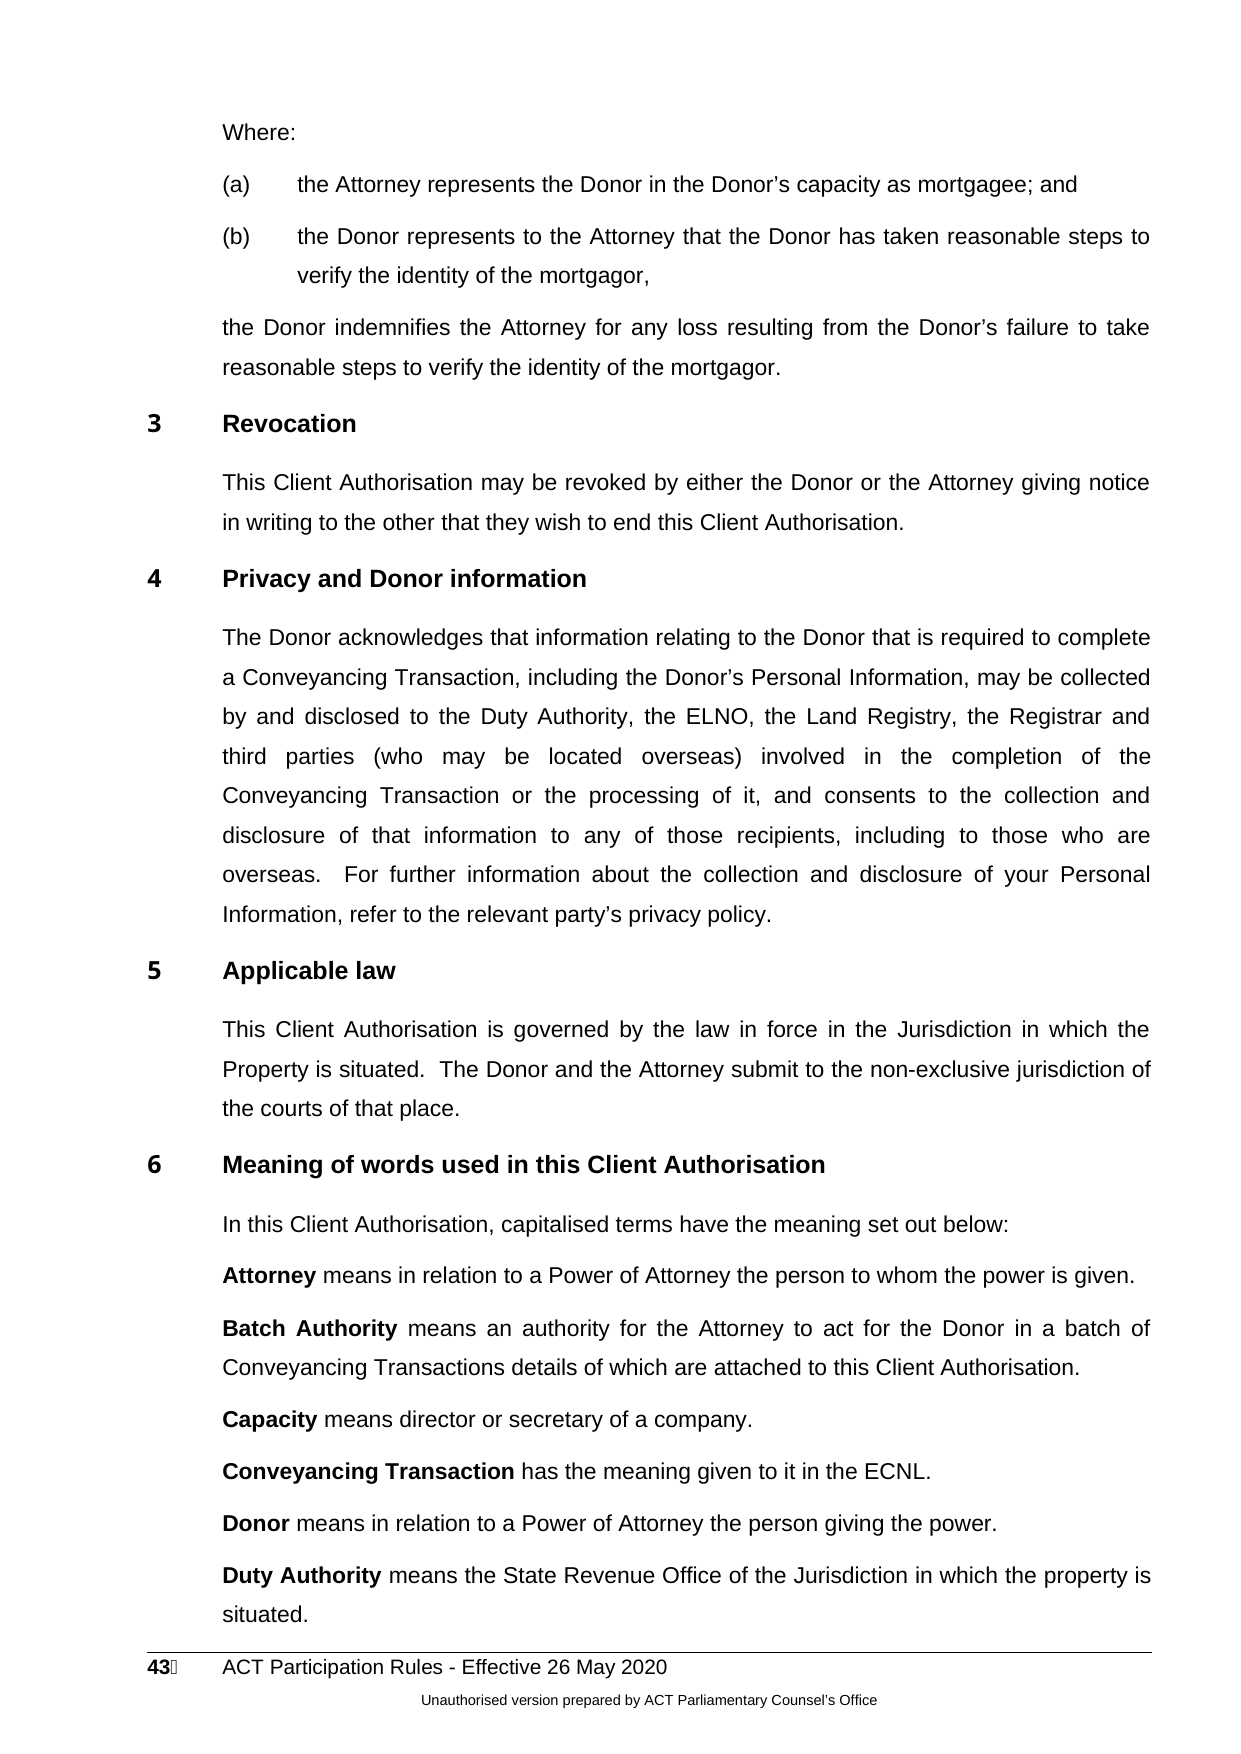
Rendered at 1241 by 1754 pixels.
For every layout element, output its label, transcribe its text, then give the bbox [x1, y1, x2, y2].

text Where: [222, 119, 1152, 145]
text Batch Authority means an authority for the Attorney to act for the Donor in a batch of Conveyancing Transactions details of which are attached to this Client Authorisation. [222, 1314, 1152, 1380]
text Applicable law [147, 952, 1152, 987]
text the Donor indemnifies the Attorney for any loss resulting from the Donor’s failure to take reasonable steps to verify the identity of the mortgagor. [222, 314, 1152, 380]
text the Donor represents to the Attorney that the Donor has taken reasonable steps to verify the identity of the mortgagor, [222, 223, 1152, 288]
text Donor means in relation to a Power of Attorney the person giving the power. [222, 1510, 1152, 1536]
text This Client Authorisation may be revoked by either the Donor or the Attorney giving notice in writing to the other that they wish to end this Client Authorisation. [222, 469, 1152, 535]
text the Attorney represents the Donor in the Donor’s capacity as mortgagee; and [222, 171, 1152, 197]
text Conveyancing Transaction has the meaning given to it in the ECNL. [222, 1458, 1152, 1484]
text Capacity means director or secretary of a company. [222, 1406, 1152, 1432]
text Revocation [147, 406, 1152, 440]
text Privacy and Donor information [147, 561, 1152, 595]
text Meaning of words used in this Client Authorisation [147, 1147, 1152, 1181]
text This Client Authorisation is governed by the law in force in the Jurisdiction in which the Property is situated. The Donor and the Attorney submit to the non-exclusive jurisdiction of the courts of that place. [222, 1016, 1152, 1121]
text The Donor acknowledges that information relating to the Donor that is required to complete a Conveyancing Transaction, including the Donor’s Personal Information, may be collected by and disclosed to the Duty Authority, the ELNO, the Land Registry, the Registrar and third parties (who may be located overseas) involved in the completion of the Conveyancing Transaction or the processing of it, and consents to the collection and disclosure of that information to any of those recipients, including to those who are overseas. For further information about the collection and disclosure of your Personal Information, refer to the relevant party’s privacy policy. [222, 624, 1152, 927]
text Attorney means in relation to a Power of Attorney the person to whom the power is given. [222, 1262, 1152, 1289]
text In this Client Authorisation, capitalised terms have the meaning set out below: [222, 1211, 1152, 1237]
text Duty Authority means the State Revenue Office of the Jurisdiction in which the property is situated. [222, 1562, 1152, 1628]
